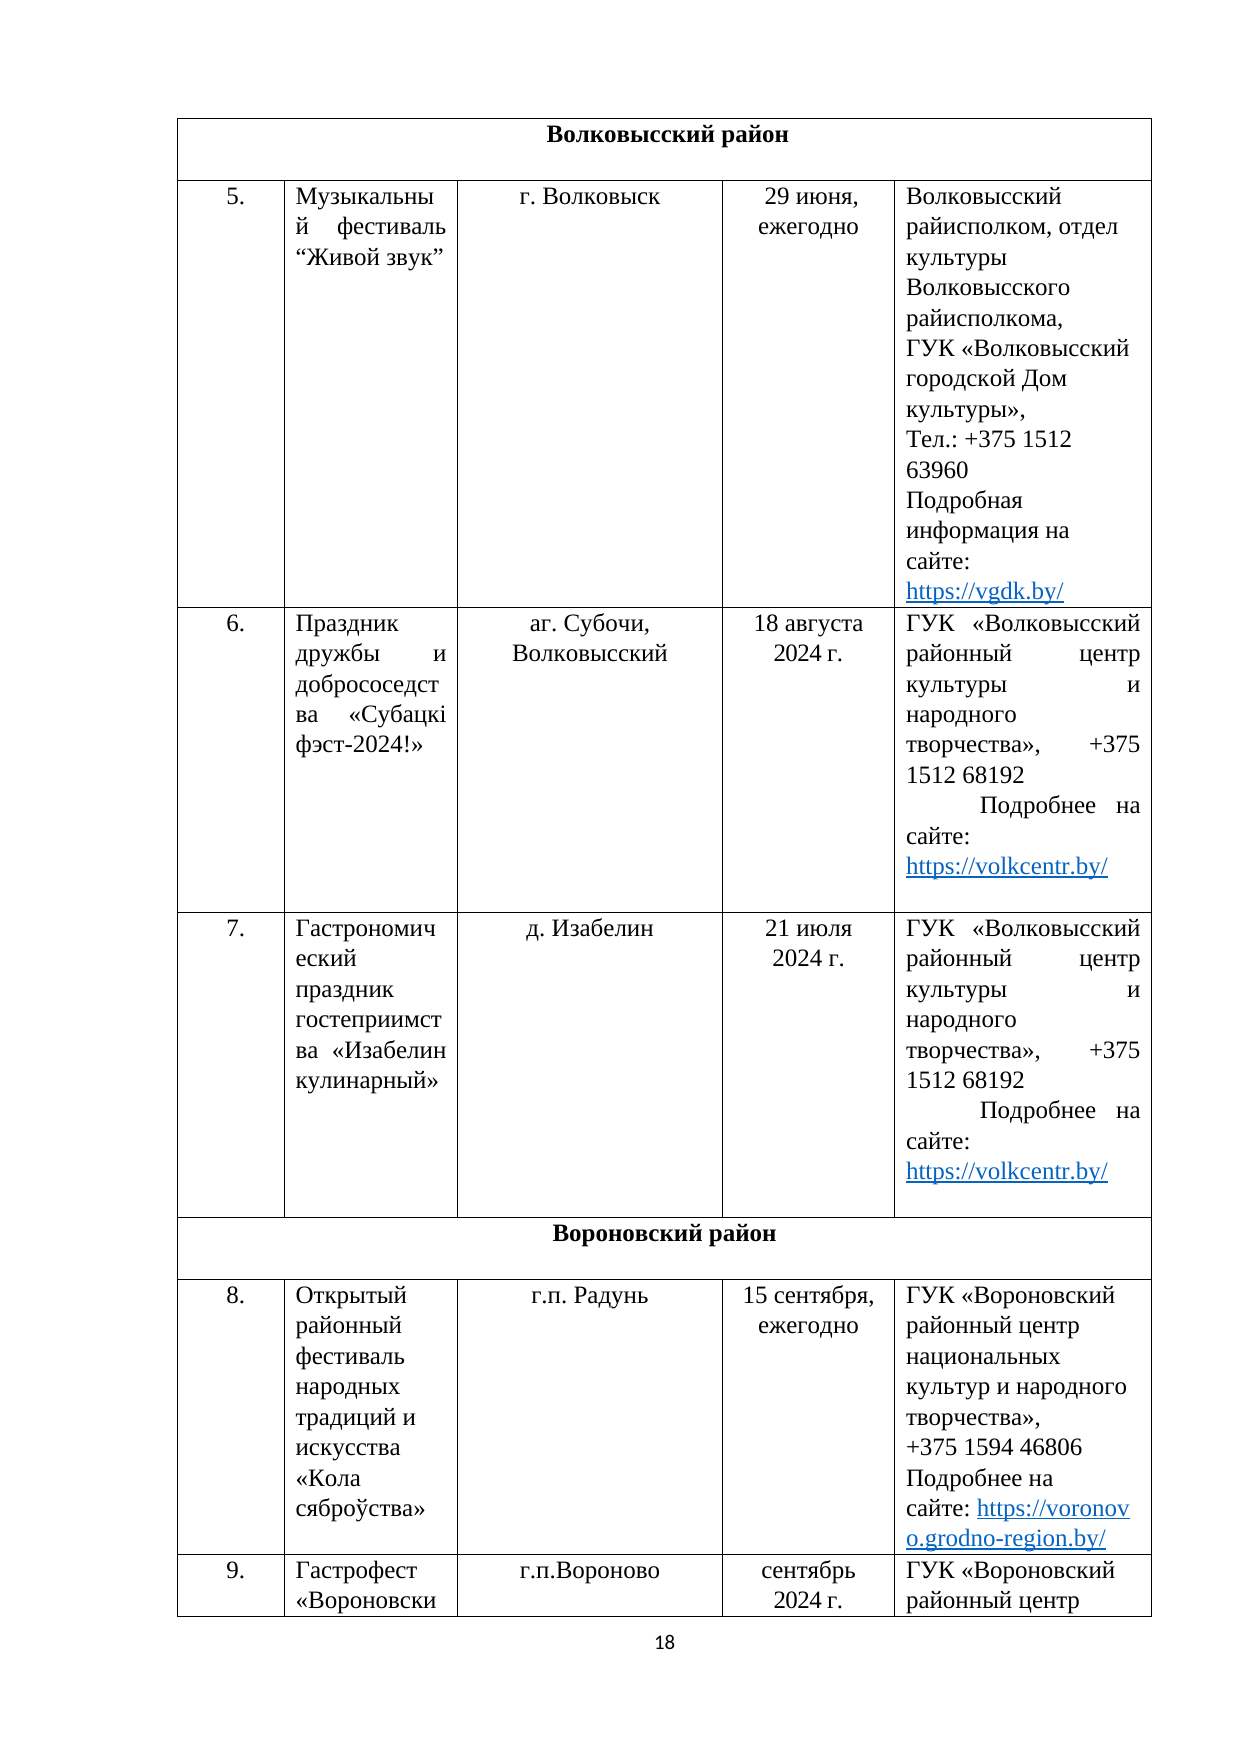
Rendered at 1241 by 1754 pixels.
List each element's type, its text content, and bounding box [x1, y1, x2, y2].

table_cell Музыкальный фестиваль “Живой звук” [285, 181, 457, 607]
table_cell 15 сентября, ежегодно [723, 1280, 894, 1554]
table_cell Праздник дружбы и добрососедства «Субацкі фэст-2024!» [285, 608, 457, 912]
table_cell г. Волковыск [458, 181, 722, 607]
table_cell г.п. Радунь [458, 1280, 722, 1554]
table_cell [285, 1555, 457, 1616]
table_cell Вороновский район [178, 1218, 1151, 1279]
table_cell 21 июля 2024 г. [723, 913, 894, 1217]
table_cell 18 августа 2024 г. [723, 608, 894, 912]
table_cell ГУК «Волковысский районный центр культуры и народного творчества», +375 1512 68192 Подробнее на сайте: https://volkcentr.by/ [895, 608, 1151, 912]
table_cell Волковысский райисполком, отдел культуры Волковысского райисполкома, ГУК «Волковысский городской Дом культуры», Тел.: +375 1512 63960 Подробная информация на сайте: https://vgdk.by/ [895, 181, 1151, 607]
table_cell [178, 181, 284, 607]
table_cell Волковысский район [178, 119, 1151, 180]
table_cell ГУК «Волковысский районный центр культуры и народного творчества», +375 1512 68192 Подробнее на сайте: https://volkcentr.by/ [895, 913, 1151, 1217]
table_cell ГУК «Вороновский районный центр национальных культур и народного творчества», +375 1594 46806 Подробнее на сайте: https://voronovo.grodno-region.by/ [895, 1280, 1151, 1554]
table_cell д. Изабелин [458, 913, 722, 1217]
table_cell г.п.Вороново [458, 1555, 722, 1616]
table_cell [178, 913, 284, 1217]
table_cell [178, 1280, 284, 1554]
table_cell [895, 1555, 1151, 1616]
table_cell сентябрь 2024 г. [723, 1555, 894, 1616]
table_cell Открытый районный фестиваль народных традиций и искусства «Кола сяброўства» [285, 1280, 457, 1554]
table_cell [178, 1555, 284, 1616]
table_cell аг. Субочи, Волковысский [458, 608, 722, 912]
table_cell Гастрономический праздник гостеприимства «Изабелин кулинарный» [285, 913, 457, 1217]
table_cell 29 июня, ежегодно [723, 181, 894, 607]
table_cell [178, 608, 284, 912]
